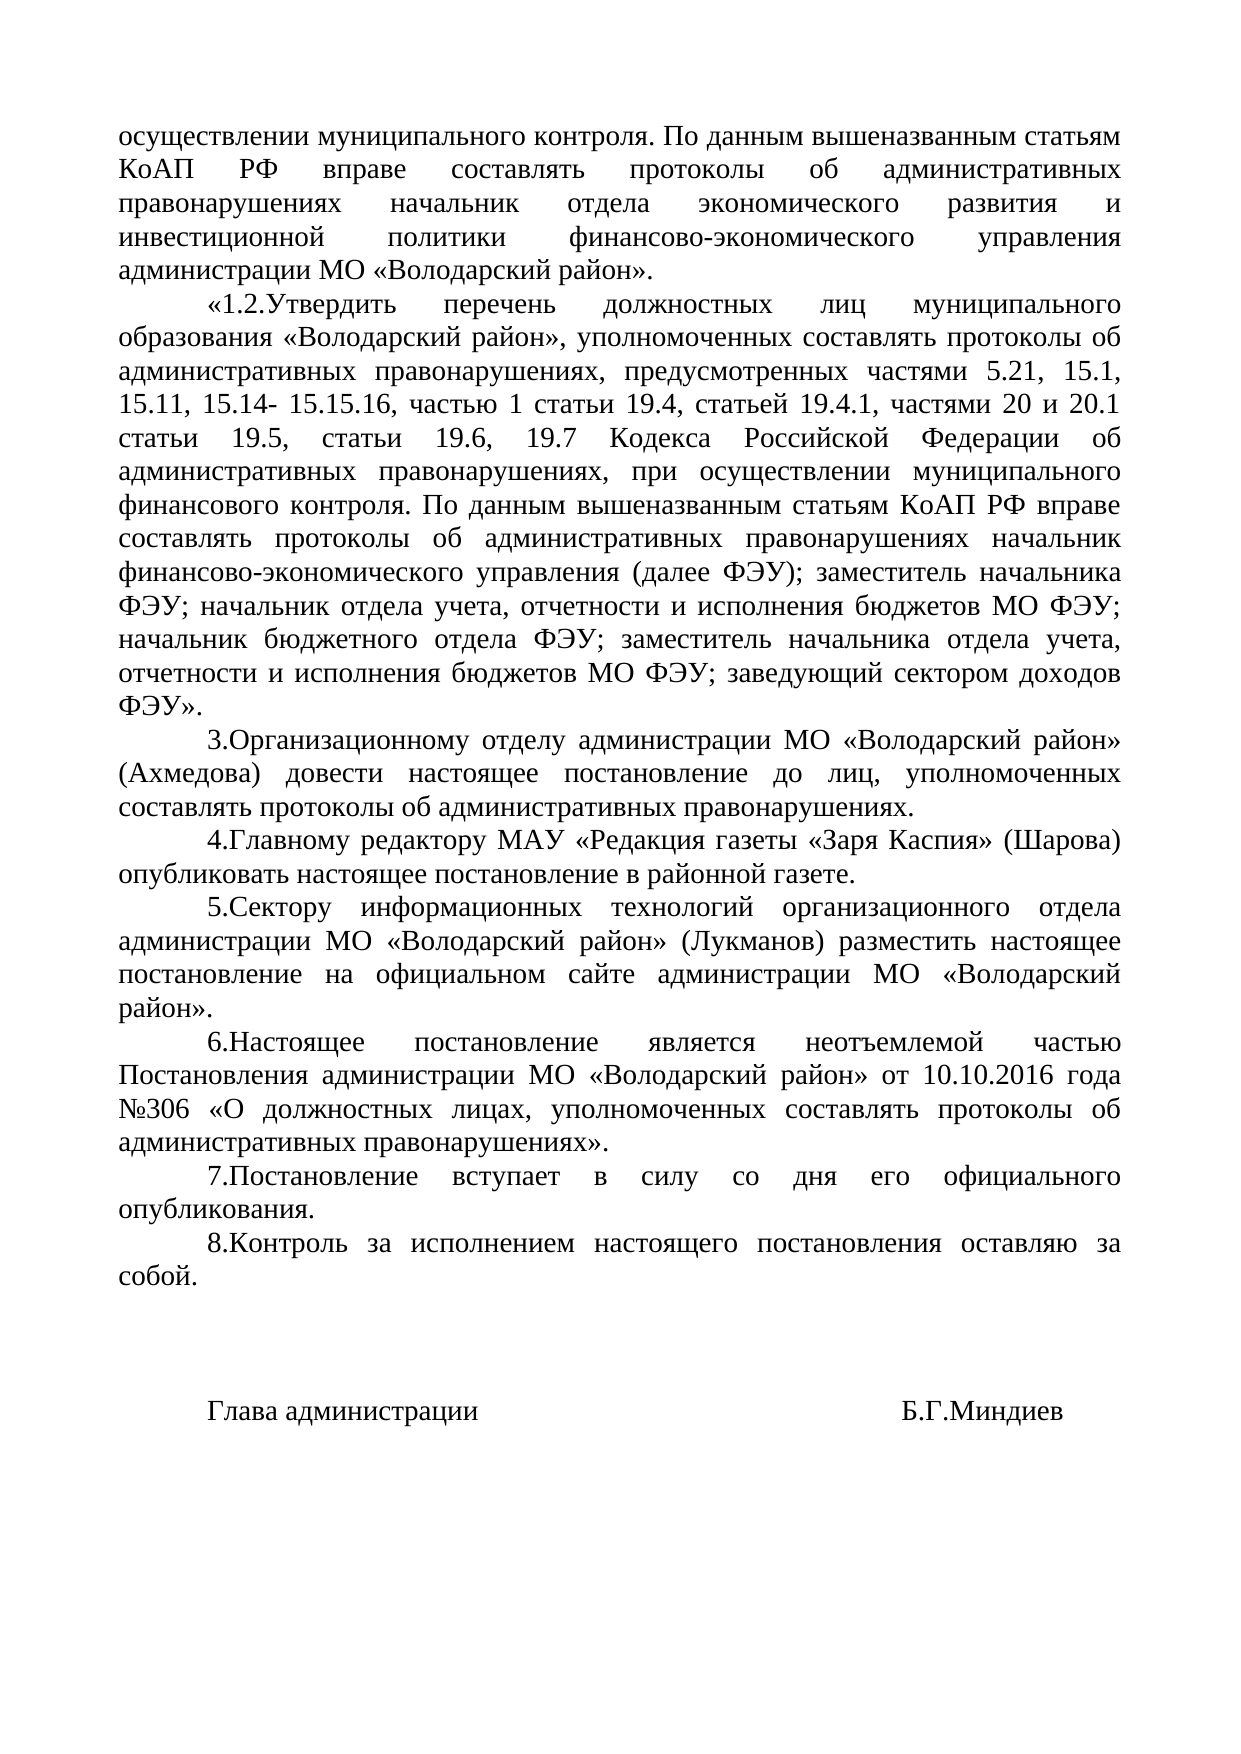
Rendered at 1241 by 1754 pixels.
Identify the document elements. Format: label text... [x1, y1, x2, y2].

text 6.Настоящее постановление является неотъемлемой частью Постановления администрации МО «Володарский район» от 10.10.2016 года №306 «О должностных лицах, уполномоченных составлять протоколы об административных правонарушениях». [118, 1024, 1122, 1158]
text 7.Постановление вступает в силу со дня его официального опубликования. [118, 1158, 1122, 1225]
text 3.Организационному отделу администрации МО «Володарский район» (Ахмедова) довести настоящее постановление до лиц, уполномоченных составлять протоколы об административных правонарушениях. [118, 722, 1122, 822]
text 5.Сектору информационных технологий организационного отдела администрации МО «Володарский район» (Лукманов) разместить настоящее постановление на официальном сайте администрации МО «Володарский район». [118, 889, 1122, 1024]
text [118, 118, 1122, 286]
text Глава администрации Б.Г.Миндиев [118, 1393, 1122, 1426]
text 8.Контроль за исполнением настоящего постановления оставляю за собой. [118, 1225, 1122, 1292]
text «1.2.Утвердить перечень должностных лиц муниципального образования «Володарский район», уполномоченных составлять протоколы об административных правонарушениях, предусмотренных частями 5.21, 15.1, 15.11, 15.14- 15.15.16, частью 1 статьи 19.4, статьей 19.4.1, частями 20 и 20.1 статьи 19.5, статьи 19.6, 19.7 Кодекса Российской Федерации об административных правонарушениях, при осуществлении муниципального финансового контроля. По данным вышеназванным статьям КоАП РФ вправе составлять протоколы об административных правонарушениях начальник финансово-экономического управления (далее ФЭУ); заместитель начальника ФЭУ; начальник отдела учета, отчетности и исполнения бюджетов МО ФЭУ; начальник бюджетного отдела ФЭУ; заместитель начальника отдела учета, отчетности и исполнения бюджетов МО ФЭУ; заведующий сектором доходов ФЭУ». [118, 286, 1122, 722]
text 4.Главному редактору МАУ «Редакция газеты «Заря Каспия» (Шарова) опубликовать настоящее постановление в районной газете. [118, 822, 1122, 889]
